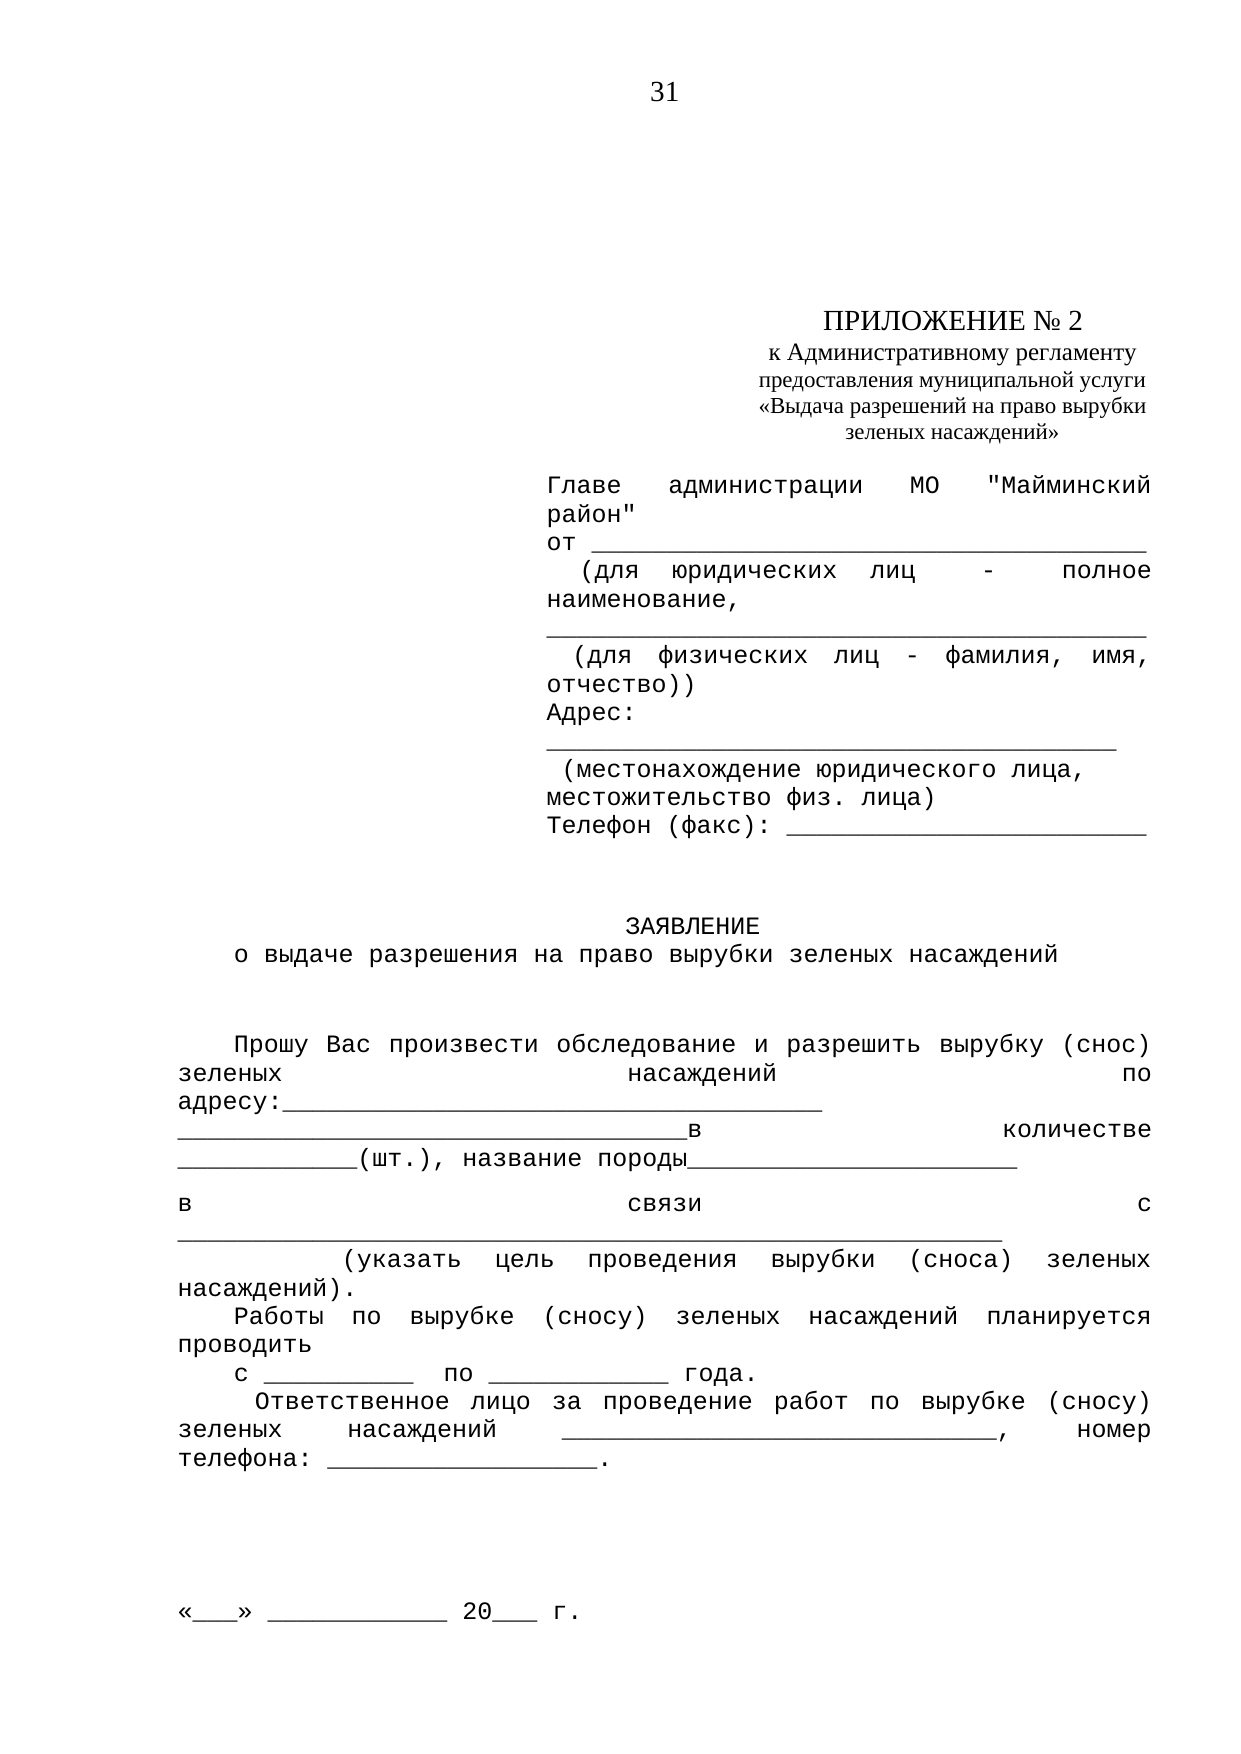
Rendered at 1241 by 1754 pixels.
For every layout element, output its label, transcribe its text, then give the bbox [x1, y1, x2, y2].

text Ответственное лицо за проведение работ по вырубке (сносу) зеленых насаждений _____________________________, номер телефона: __________________. [177, 1388, 1152, 1473]
text Телефон (факс): ________________________ [546, 813, 1152, 841]
text от _____________________________________ [546, 529, 1152, 558]
text (указать цель проведения вырубки (сноса) зеленых насаждений). [177, 1247, 1152, 1303]
text Прошу Вас произвести обследование и разрешить вырубку (снос) зеленых насаждений по адресу:____________________________________ __________________________________в количестве ____________(шт.), название породы______________________ [177, 1032, 1152, 1173]
text ________________________________________ [546, 614, 1152, 643]
text Работы по вырубке (сносу) зеленых насаждений планируется проводить [177, 1303, 1152, 1360]
text в связи с _______________________________________________________ [177, 1190, 1152, 1247]
text с __________ по ____________ года. [177, 1360, 1152, 1388]
text «___» ____________ 20___ г. [177, 1599, 1152, 1627]
text (местонахождение юридического лица, [546, 756, 1152, 784]
text местожительство физ. лица) [546, 784, 1152, 813]
text ЗАЯВЛЕНИЕ [177, 913, 1152, 942]
text (для физических лиц - фамилия, имя, отчество)) [546, 643, 1152, 699]
text к Административному регламенту предоставления муниципальной услуги [753, 337, 1152, 392]
text ПРИЛОЖЕНИЕ № 2 [591, 303, 1152, 337]
text о выдаче разрешения на право вырубки зеленых насаждений [177, 942, 1152, 970]
text Адрес: ______________________________________ [546, 699, 1152, 756]
text Главе администрации МО "Майминский район" [546, 473, 1152, 529]
text «Выдача разрешений на право вырубки зеленых насаждений» [753, 392, 1152, 445]
text (для юридических лиц - полное наименование, [546, 558, 1152, 614]
